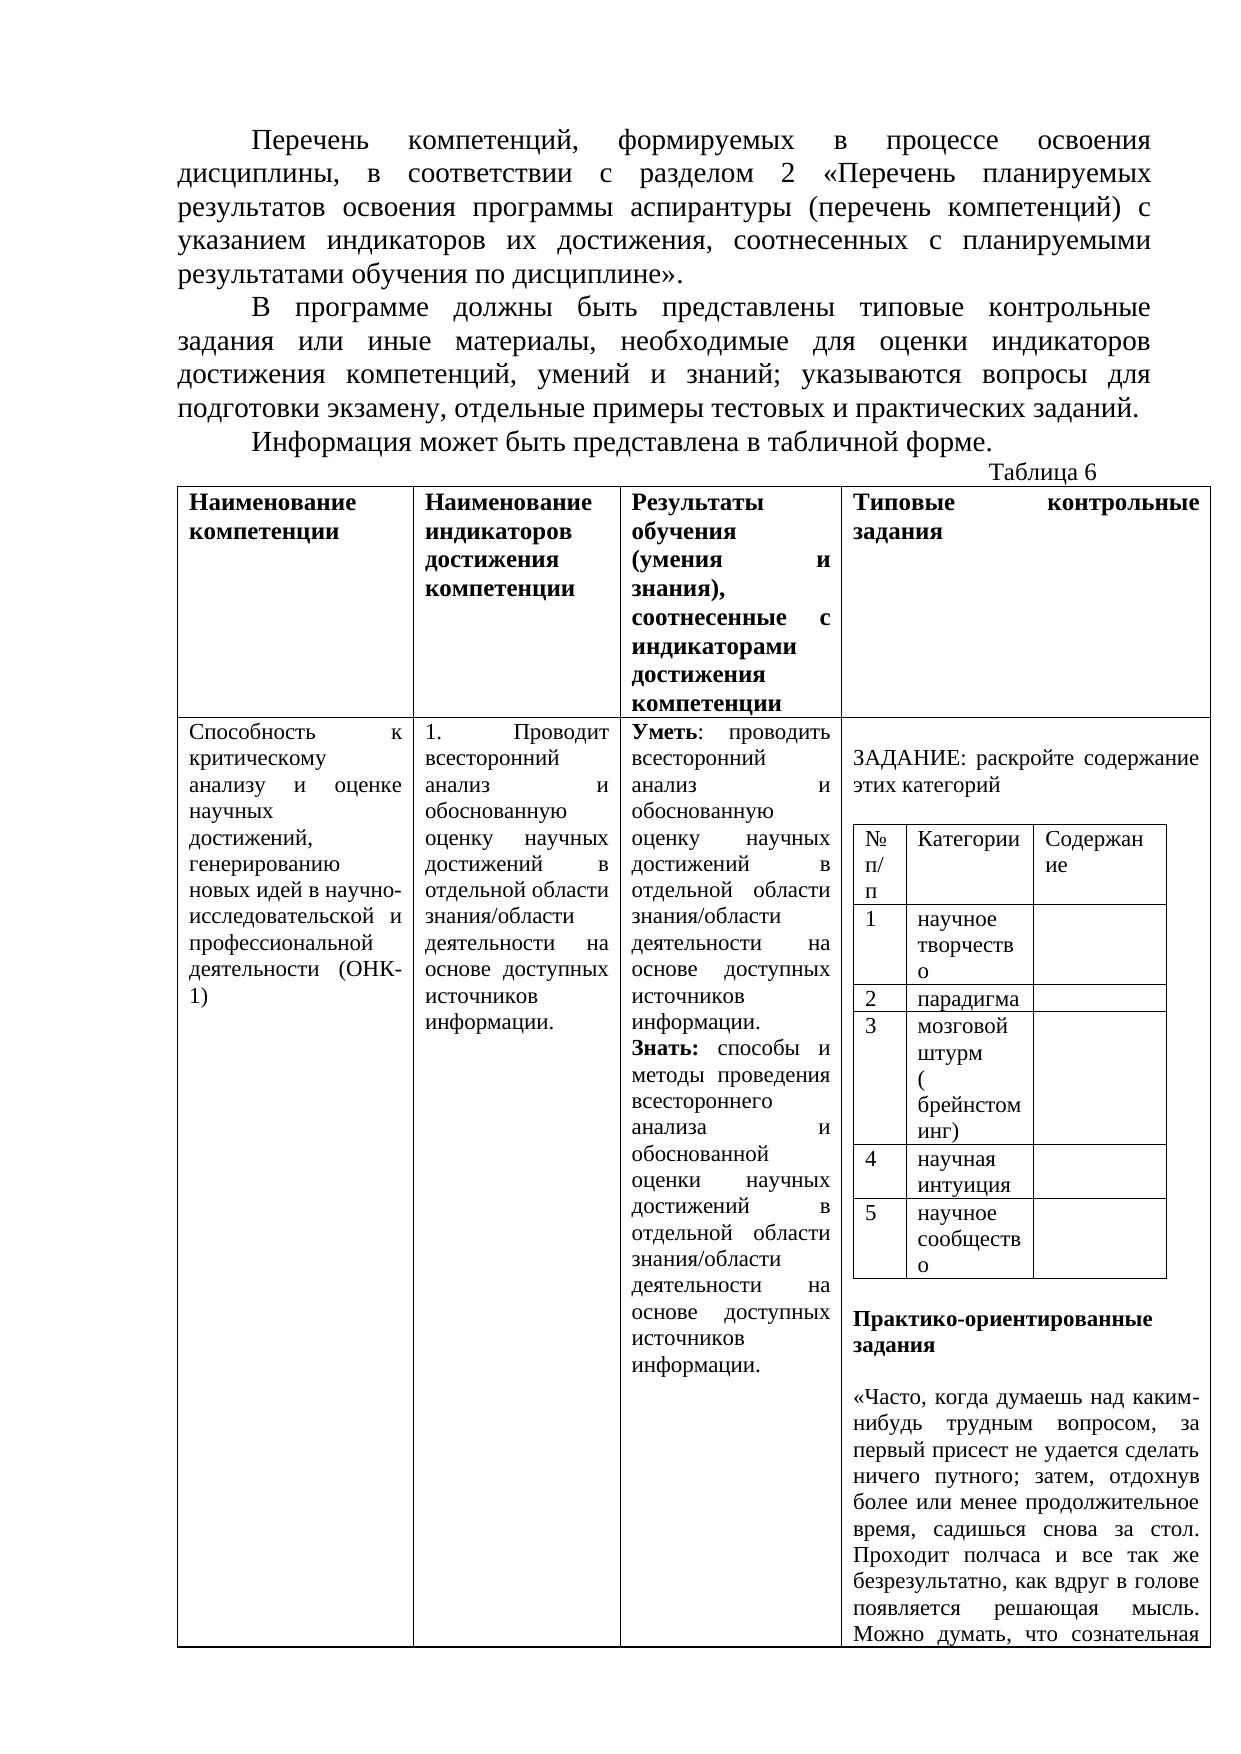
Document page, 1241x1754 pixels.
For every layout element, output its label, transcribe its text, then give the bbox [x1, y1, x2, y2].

text Перечень компетенций, формируемых в процессе освоения дисциплины, в соответствии с разделом 2 «Перечень планируемых результатов освоения программы аспирантуры (перечень компетенций) с указанием индикаторов их достижения, соотнесенных с планируемыми результатами обучения по дисциплине». [177, 122, 1152, 289]
text В программе должны быть представлены типовые контрольные задания или иные материалы, необходимые для оценки индикаторов достижения компетенций, умений и знаний; указываются вопросы для подготовки экзамену, отдельные примеры тестовых и практических заданий. [177, 289, 1152, 424]
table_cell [414, 718, 620, 1646]
table_header Наименование компетенции [178, 487, 413, 717]
table_header Наименование индикаторов достижения компетенции [414, 487, 620, 717]
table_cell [178, 718, 413, 1646]
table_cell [621, 718, 841, 1646]
text Информация может быть представлена в табличной форме. [177, 424, 1152, 457]
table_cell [842, 718, 1210, 1646]
text Таблица 6 [177, 457, 1152, 486]
table_header Результаты обучения (умения и знания), соотнесенные с индикаторами достижения компетенции [621, 487, 841, 717]
table_header Типовые контрольные задания [842, 487, 1210, 717]
